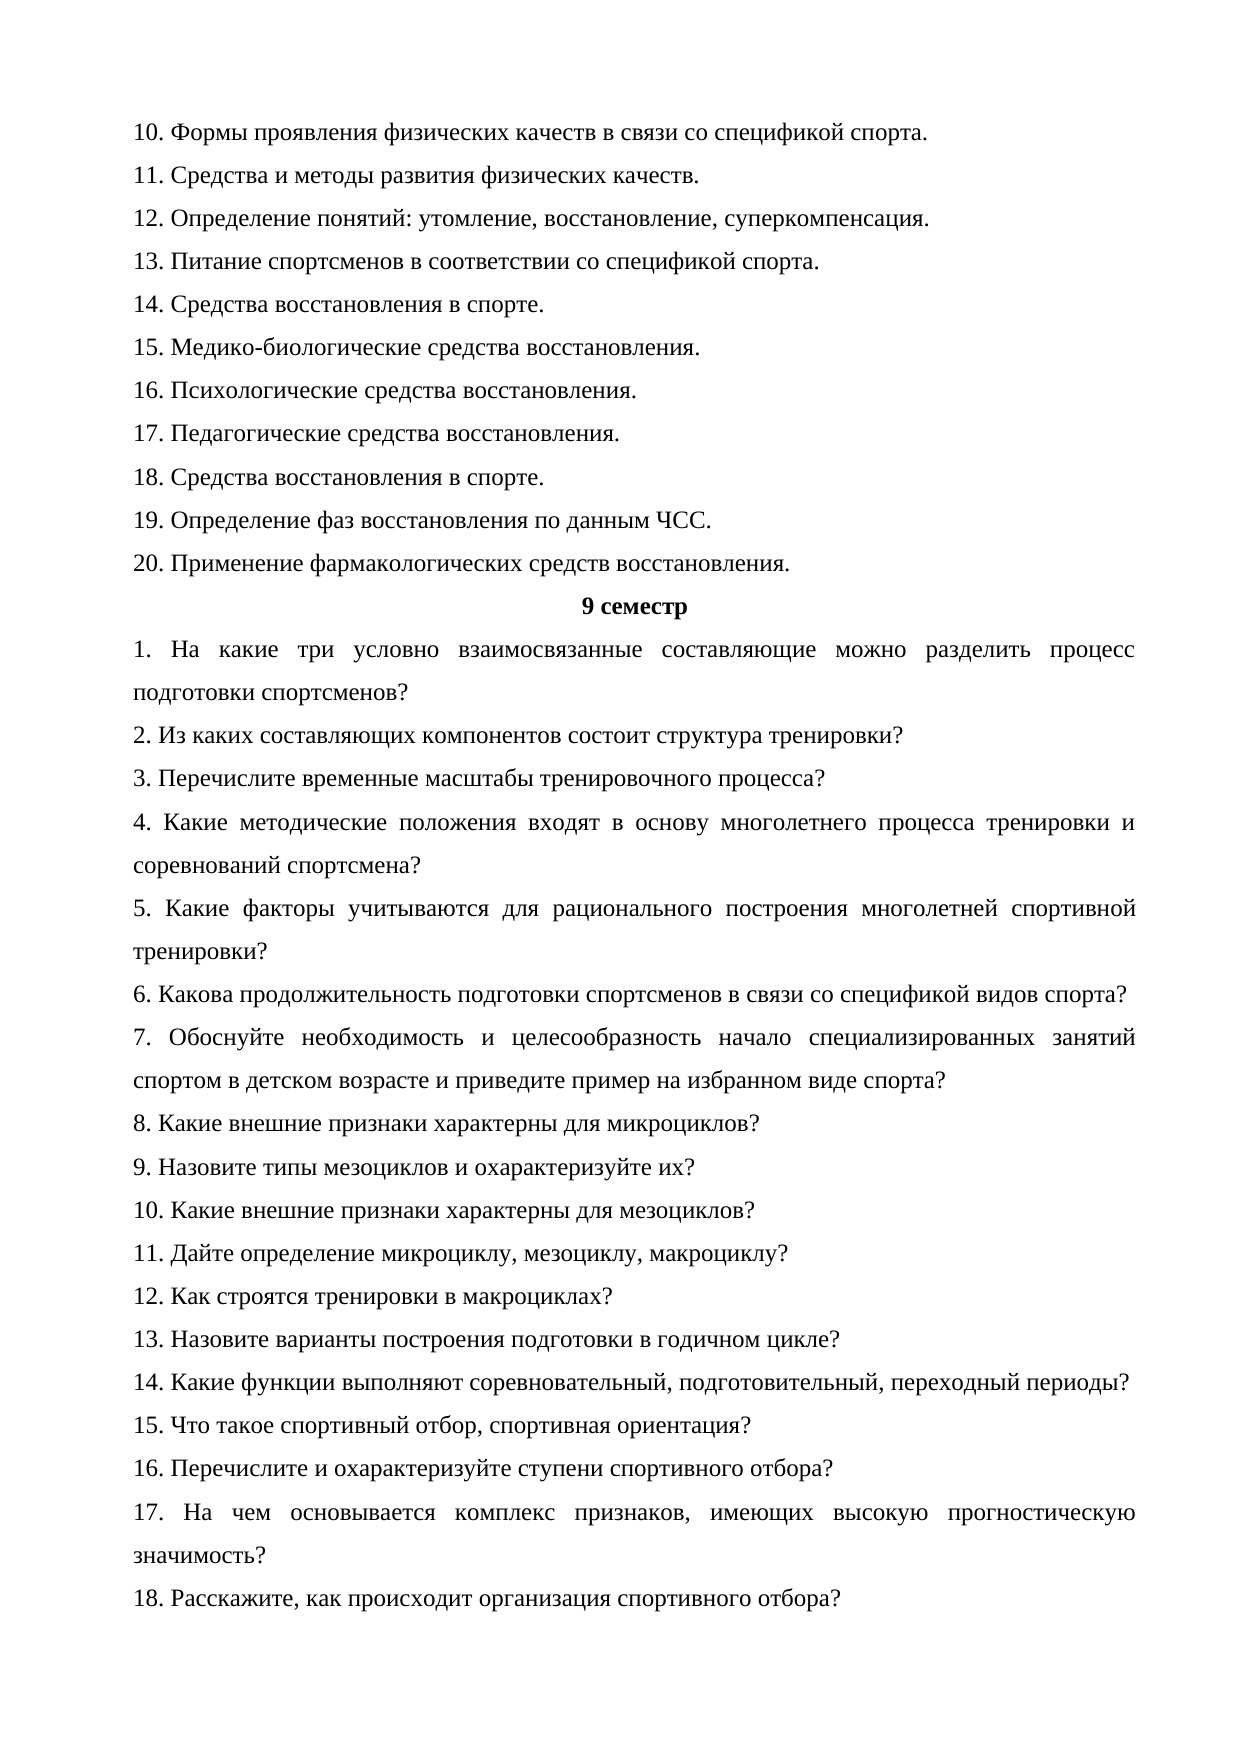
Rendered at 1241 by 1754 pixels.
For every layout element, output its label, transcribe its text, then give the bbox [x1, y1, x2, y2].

subtitle 16. Перечислите и охарактеризуйте ступени спортивного отбора? [133, 1453, 1137, 1482]
subtitle 10. Какие внешние признаки характерны для мезоциклов? [133, 1195, 1137, 1223]
subtitle 4. Какие методические положения входят в основу многолетнего процесса тренировки и соревнований спортсмена? [133, 807, 1137, 878]
subtitle 9 семестр [133, 591, 1137, 620]
subtitle 18. Средства восстановления в спорте. [133, 462, 1137, 490]
subtitle 18. Расскажите, как происходит организация спортивного отбора? [133, 1583, 1137, 1612]
subtitle 20. Применение фармакологических средств восстановления. [133, 548, 1137, 577]
subtitle 17. Педагогические средства восстановления. [133, 418, 1137, 447]
subtitle 14. Какие функции выполняют соревновательный, подготовительный, переходный периоды? [133, 1367, 1137, 1396]
subtitle 16. Психологические средства восстановления. [133, 375, 1137, 404]
subtitle 1. На какие три условно взаимосвязанные составляющие можно разделить процесс подготовки спортсменов? [133, 634, 1137, 706]
subtitle 13. Питание спортсменов в соответствии со спецификой спорта. [133, 246, 1137, 275]
subtitle 9. Назовите типы мезоциклов и охарактеризуйте их? [133, 1152, 1137, 1180]
subtitle 12. Как строятся тренировки в макроциклах? [133, 1281, 1137, 1310]
subtitle 15. Медико-биологические средства восстановления. [133, 332, 1137, 361]
subtitle 5. Какие факторы учитываются для рационального построения многолетней спортивной тренировки? [133, 893, 1137, 965]
subtitle 17. На чем основывается комплекс признаков, имеющих высокую прогностическую значимость? [133, 1497, 1137, 1568]
subtitle 11. Дайте определение микроциклу, мезоциклу, макроциклу? [133, 1238, 1137, 1267]
subtitle 13. Назовите варианты построения подготовки в годичном цикле? [133, 1324, 1137, 1353]
subtitle 14. Средства восстановления в спорте. [133, 289, 1137, 318]
subtitle 12. Определение понятий: утомление, восстановление, суперкомпенсация. [133, 203, 1137, 232]
subtitle 15. Что такое спортивный отбор, спортивная ориентация? [133, 1410, 1137, 1439]
subtitle 10. Формы проявления физических качеств в связи со спецификой спорта. [133, 117, 1137, 145]
subtitle 3. Перечислите временные масштабы тренировочного процесса? [133, 763, 1137, 792]
subtitle 19. Определение фаз восстановления по данным ЧСС. [133, 505, 1137, 533]
subtitle 11. Средства и методы развития физических качеств. [133, 160, 1137, 188]
subtitle 6. Какова продолжительность подготовки спортсменов в связи со спецификой видов спорта? [133, 979, 1137, 1008]
subtitle 8. Какие внешние признаки характерны для микроциклов? [133, 1108, 1137, 1137]
subtitle 7. Обоснуйте необходимость и целесообразность начало специализированных занятий спортом в детском возрасте и приведите пример на избранном виде спорта? [133, 1022, 1137, 1094]
subtitle 2. Из каких составляющих компонентов состоит структура тренировки? [133, 720, 1137, 749]
